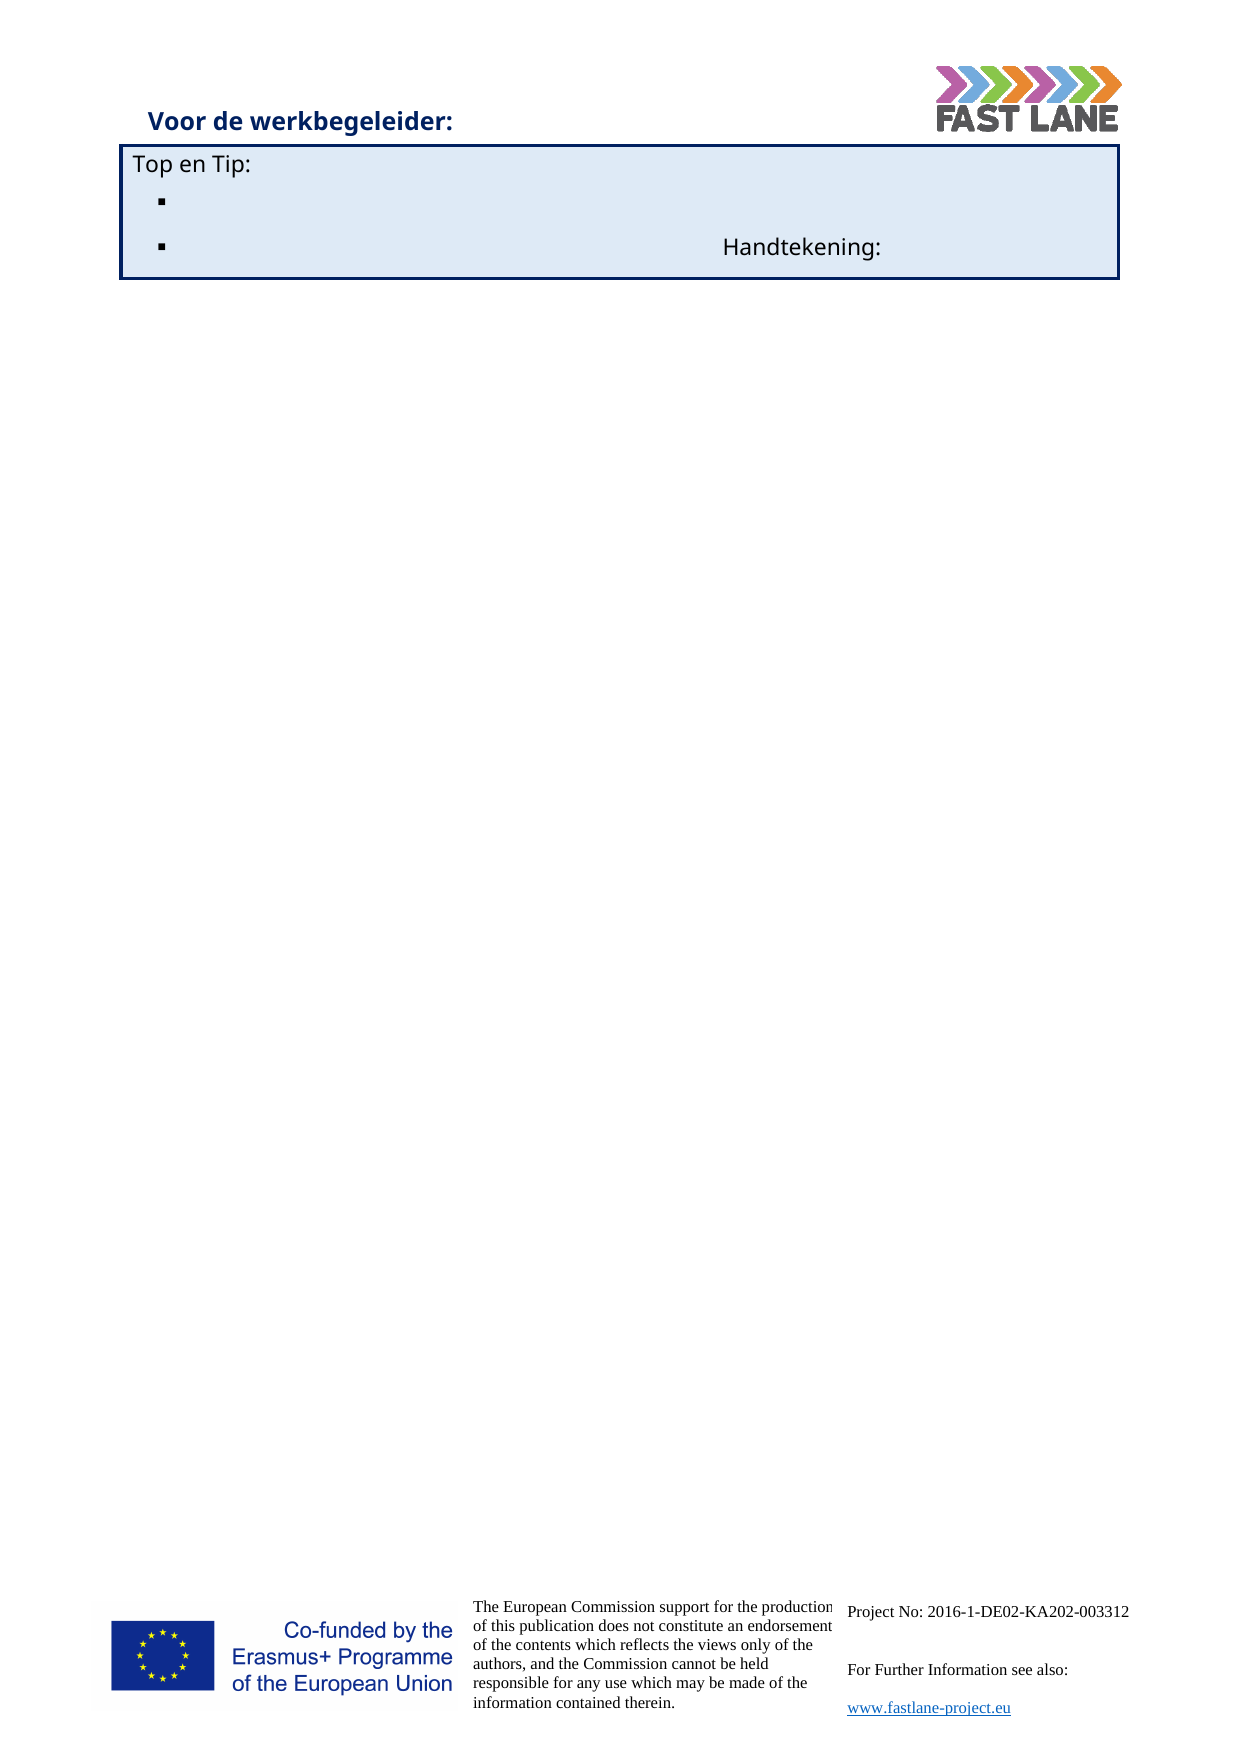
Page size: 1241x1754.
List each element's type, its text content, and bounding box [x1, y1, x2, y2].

table_header Top en Tip: Handtekening: [123, 147, 1117, 277]
text Voor de werkbegeleider: [148, 103, 1107, 137]
picture [90, 1601, 458, 1711]
picture [919, 50, 1135, 155]
